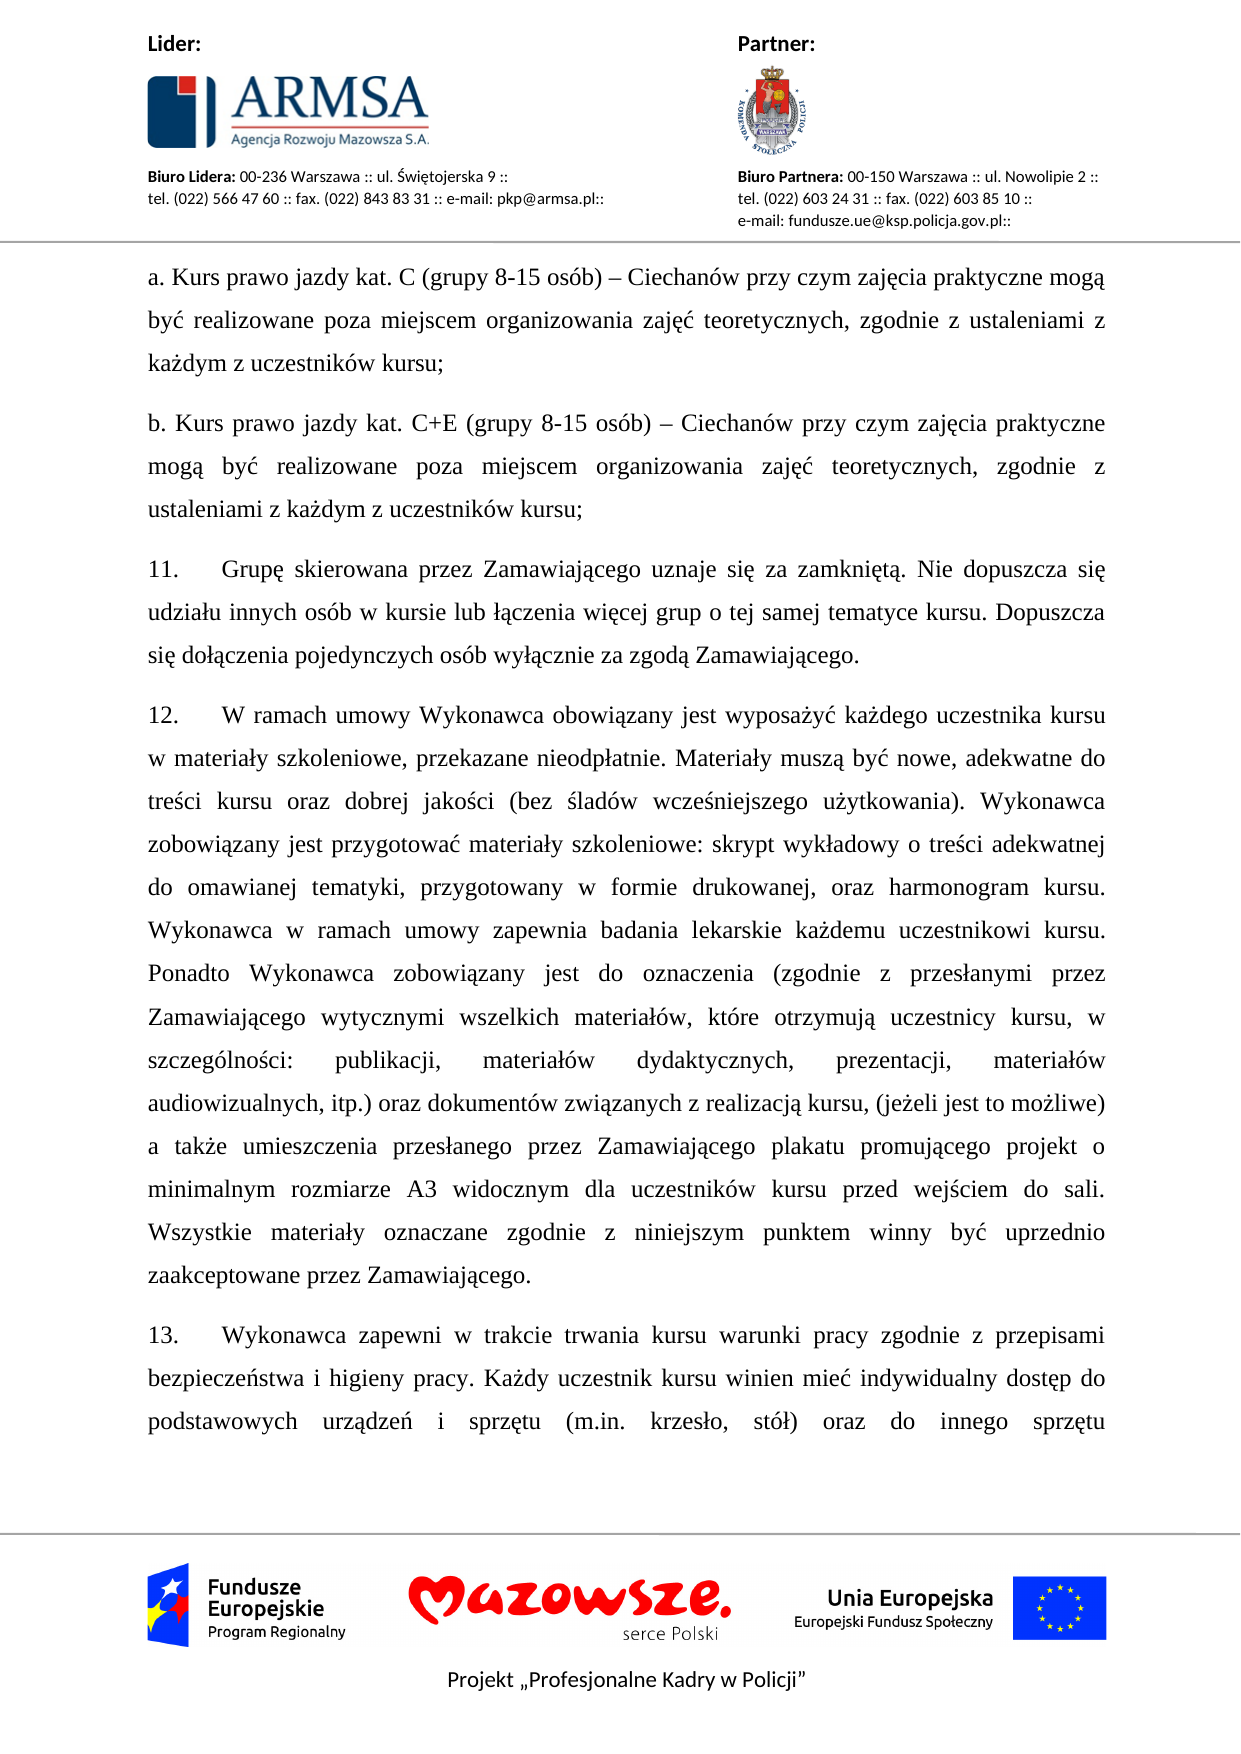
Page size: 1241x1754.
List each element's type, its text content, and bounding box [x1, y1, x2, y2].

picture [147, 76, 429, 148]
picture [147, 1563, 1107, 1647]
text 12. W ramach umowy Wykonawca obowiązany jest wyposażyć każdego uczestnika kursu w materiały szkoleniowe, przekazane nieodpłatnie. Materiały muszą być nowe, adekwatne do treści kursu oraz dobrej jakości (bez śladów wcześniejszego użytkowania). Wykonawca zobowiązany jest przygotować materiały szkoleniowe: skrypt wykładowy o treści adekwatnej do omawianej tematyki, przygotowany w formie drukowanej, oraz harmonogram kursu. Wykonawca w ramach umowy zapewnia badania lekarskie każdemu uczestnikowi kursu. Ponadto Wykonawca zobowiązany jest do oznaczenia (zgodnie z przesłanymi przez Zamawiającego wytycznymi wszelkich materiałów, które otrzymują uczestnicy kursu, w szczególności: publikacji, materiałów dydaktycznych, prezentacji, materiałów audiowizualnych, itp.) oraz dokumentów związanych z realizacją kursu, (jeżeli jest to możliwe) a także umieszczenia przesłanego przez Zamawiającego plakatu promującego projekt o minimalnym rozmiarze A3 widocznym dla uczestników kursu przed wejściem do sali. Wszystkie materiały oznaczane zgodnie z niniejszym punktem winny być uprzednio zaakceptowane przez Zamawiającego. [148, 700, 1106, 1289]
text 11. Grupę skierowana przez Zamawiającego uznaje się za zamkniętą. Nie dopuszcza się udziału innych osób w kursie lub łączenia więcej grup o tej samej tematyce kursu. Dopuszcza się dołączenia pojedynczych osób wyłącznie za zgodą Zamawiającego. [148, 554, 1106, 669]
text a. Kurs prawo jazdy kat. C (grupy 8-15 osób) – Ciechanów przy czym zajęcia praktyczne mogą być realizowane poza miejscem organizowania zajęć teoretycznych, zgodnie z ustaleniami z każdym z uczestników kursu; [148, 262, 1106, 377]
text b. Kurs prawo jazdy kat. C+E (grupy 8-15 osób) – Ciechanów przy czym zajęcia praktyczne mogą być realizowane poza miejscem organizowania zajęć teoretycznych, zgodnie z ustaleniami z każdym z uczestników kursu; [148, 408, 1106, 523]
picture [723, 56, 820, 164]
